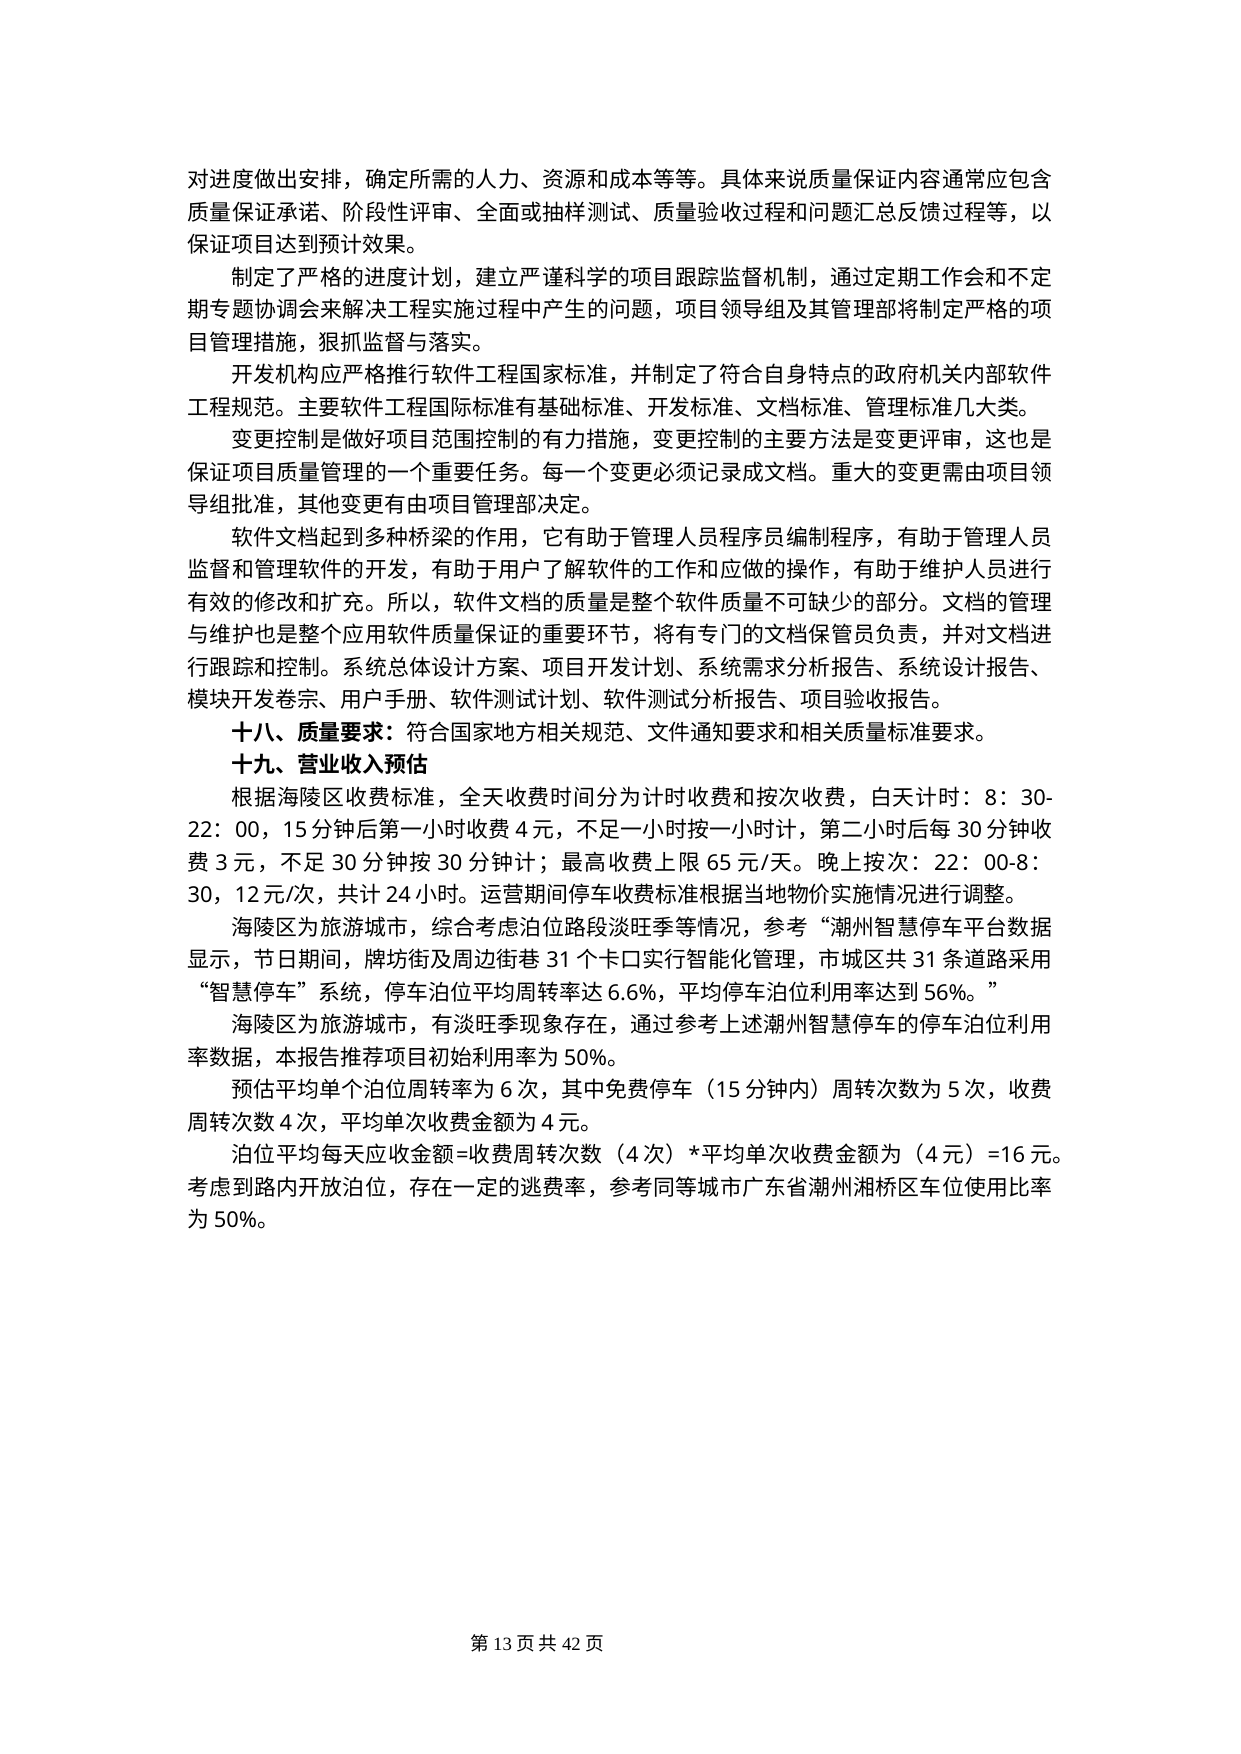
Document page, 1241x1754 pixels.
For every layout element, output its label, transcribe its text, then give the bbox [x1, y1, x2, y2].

text 变更控制是做好项目范围控制的有力措施，变更控制的主要方法是变更评审，这也是保证项目质量管理的一个重要任务。每一个变更必须记录成文档。重大的变更需由项目领导组批准，其他变更有由项目管理部决定。 [187, 422, 1053, 519]
text 泊位平均每天应收金额=收费周转次数（4次）*平均单次收费金额为（4元）=16元。考虑到路内开放泊位，存在一定的逃费率，参考同等城市广东省潮州湘桥区车位使用比率为50%。 [187, 1137, 1053, 1234]
text 软件文档起到多种桥梁的作用，它有助于管理人员程序员编制程序，有助于管理人员监督和管理软件的开发，有助于用户了解软件的工作和应做的操作，有助于维护人员进行有效的修改和扩充。所以，软件文档的质量是整个软件质量不可缺少的部分。文档的管理与维护也是整个应用软件质量保证的重要环节，将有专门的文档保管员负责，并对文档进行跟踪和控制。系统总体设计方案、项目开发计划、系统需求分析报告、系统设计报告、模块开发卷宗、用户手册、软件测试计划、软件测试分析报告、项目验收报告。 [187, 519, 1053, 714]
text 开发机构应严格推行软件工程国家标准，并制定了符合自身特点的政府机关内部软件工程规范。主要软件工程国际标准有基础标准、开发标准、文档标准、管理标准几大类。 [187, 357, 1053, 422]
text 海陵区为旅游城市，有淡旺季现象存在，通过参考上述潮州智慧停车的停车泊位利用率数据，本报告推荐项目初始利用率为50%。 [187, 1007, 1053, 1072]
text 根据海陵区收费标准，全天收费时间分为计时收费和按次收费，白天计时：8：30-22：00，15分钟后第一小时收费4元，不足一小时按一小时计，第二小时后每30分钟收费3元，不足30分钟按30分钟计；最高收费上限65元/天。晚上按次：22：00-8：30，12元/次，共计24小时。运营期间停车收费标准根据当地物价实施情况进行调整。 [187, 779, 1053, 909]
list 质量要求：符合国家地方相关规范、文件通知要求和相关质量标准要求。 [187, 714, 1053, 747]
list 营业收入预估 [187, 747, 1053, 779]
text 海陵区为旅游城市，综合考虑泊位路段淡旺季等情况，参考“潮州智慧停车平台数据显示，节日期间，牌坊街及周边街巷31个卡口实行智能化管理，市城区共31条道路采用“智慧停车”系统，停车泊位平均周转率达6.6%，平均停车泊位利用率达到56%。” [187, 909, 1053, 1007]
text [187, 162, 1053, 259]
text 制定了严格的进度计划，建立严谨科学的项目跟踪监督机制，通过定期工作会和不定期专题协调会来解决工程实施过程中产生的问题，项目领导组及其管理部将制定严格的项目管理措施，狠抓监督与落实。 [187, 259, 1053, 357]
text 预估平均单个泊位周转率为6次，其中免费停车（15分钟内）周转次数为5次，收费周转次数4次，平均单次收费金额为4元。 [187, 1072, 1053, 1137]
